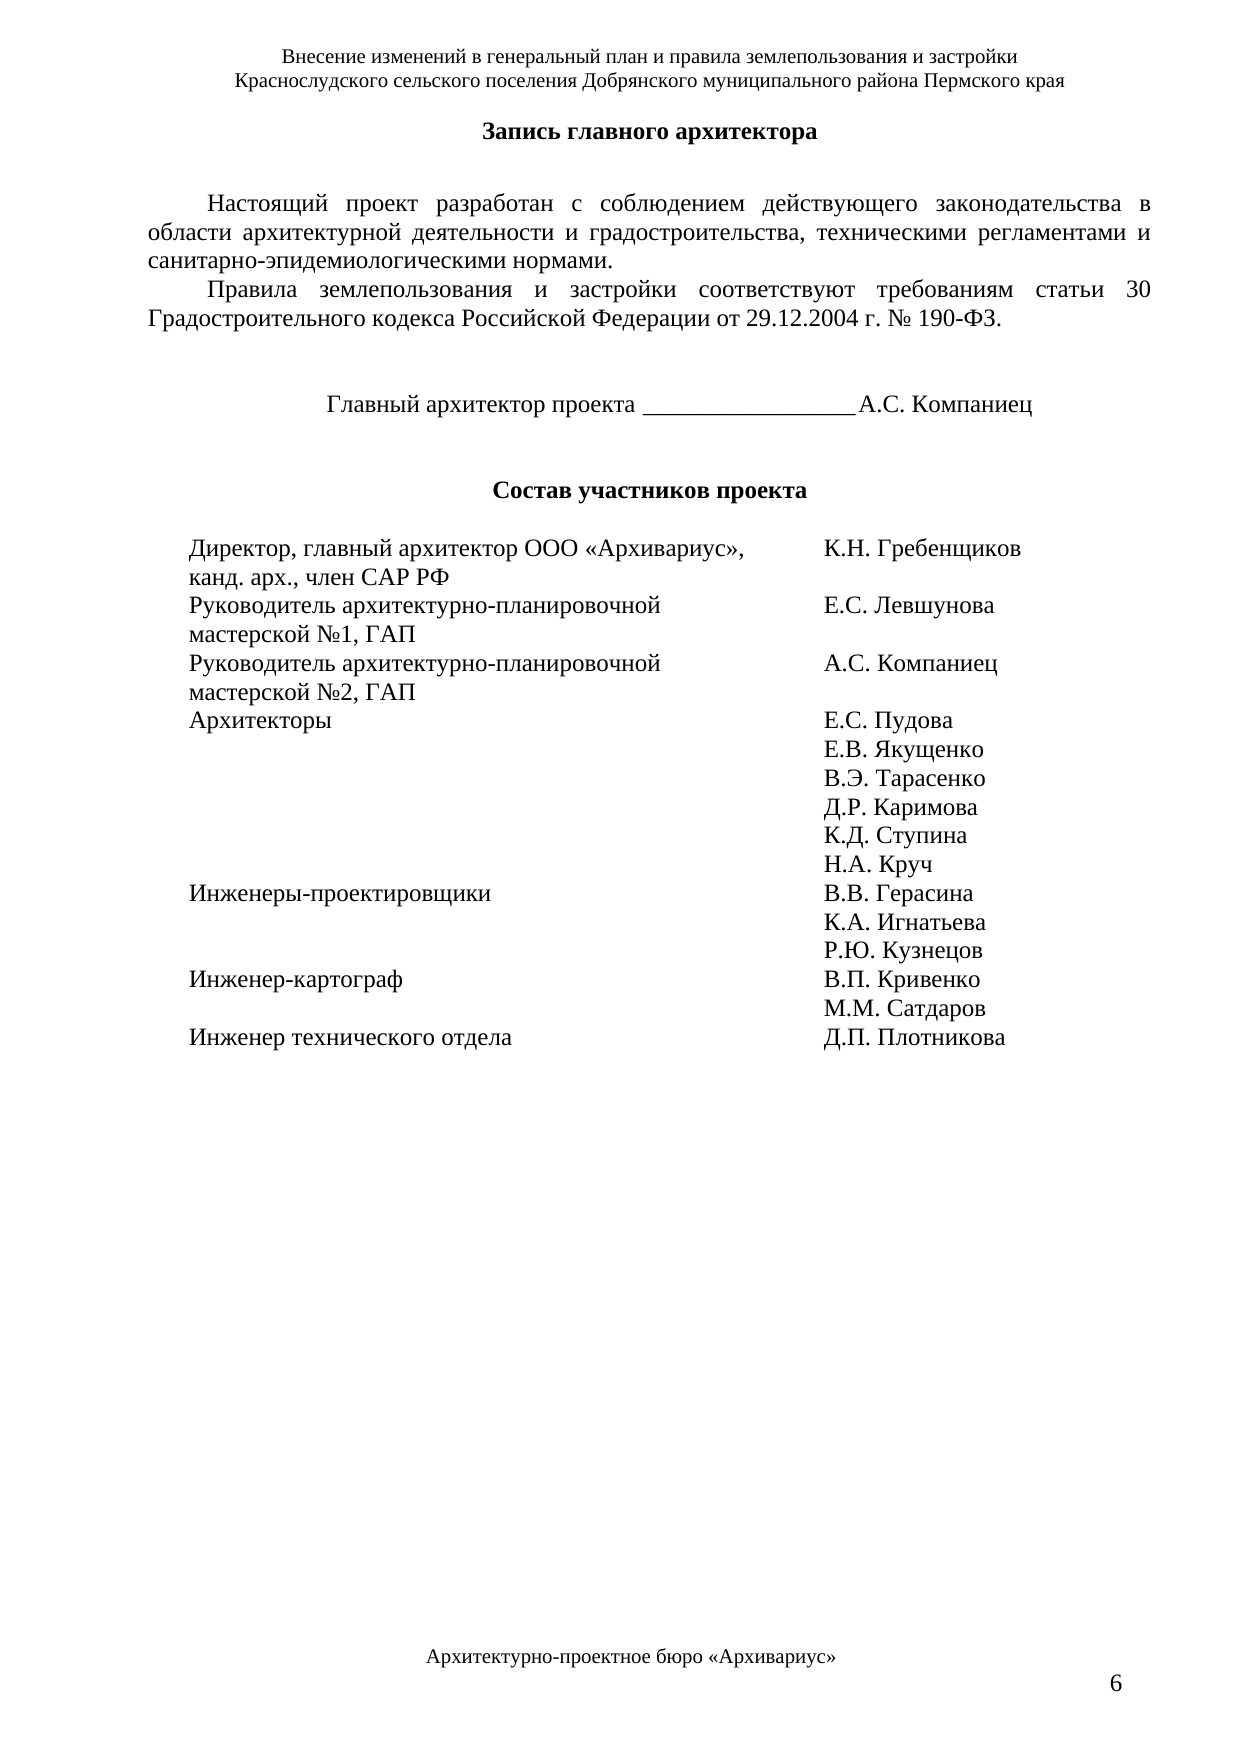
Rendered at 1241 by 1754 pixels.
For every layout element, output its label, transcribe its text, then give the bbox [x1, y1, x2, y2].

text Правила землепользования и застройки соответствуют требованиям статьи 30 Градостроительного кодекса Российской Федерации от 29.12.2004 г. № 190-ФЗ. [148, 274, 1152, 332]
text Главный архитектор проекта _________________ А.С. Компаниец [148, 389, 1152, 418]
text Настоящий проект разработан с соблюдением действующего законодательства в области архитектурной деятельности и градостроительства, техническими регламентами и санитарно-эпидемиологическими нормами. [148, 188, 1152, 274]
table_header Директор, главный архитектор ООО «Архивариус», канд. арх., член САР РФ Руководитель архитектурно-планировочной мастерской №1, ГАП Руководитель архитектурно-планировочной мастерской №2, ГАП Архитекторы Инженеры-проектировщики Инженер-картограф Инженер технического отдела [177, 533, 812, 1050]
text Запись главного архитектора [148, 116, 1152, 145]
text Состав участников проекта [148, 475, 1152, 504]
table_header К.Н. Гребенщиков Е.С. Левшунова А.С. Компаниец Е.С. Пудова Е.В. Якущенко В.Э. Тарасенко Д.Р. Каримова К.Д. Ступина Н.А. Круч В.В. Герасина К.А. Игнатьева Р.Ю. Кузнецов В.П. Кривенко М.М. Сатдаров Д.П. Плотникова [812, 533, 1137, 1050]
